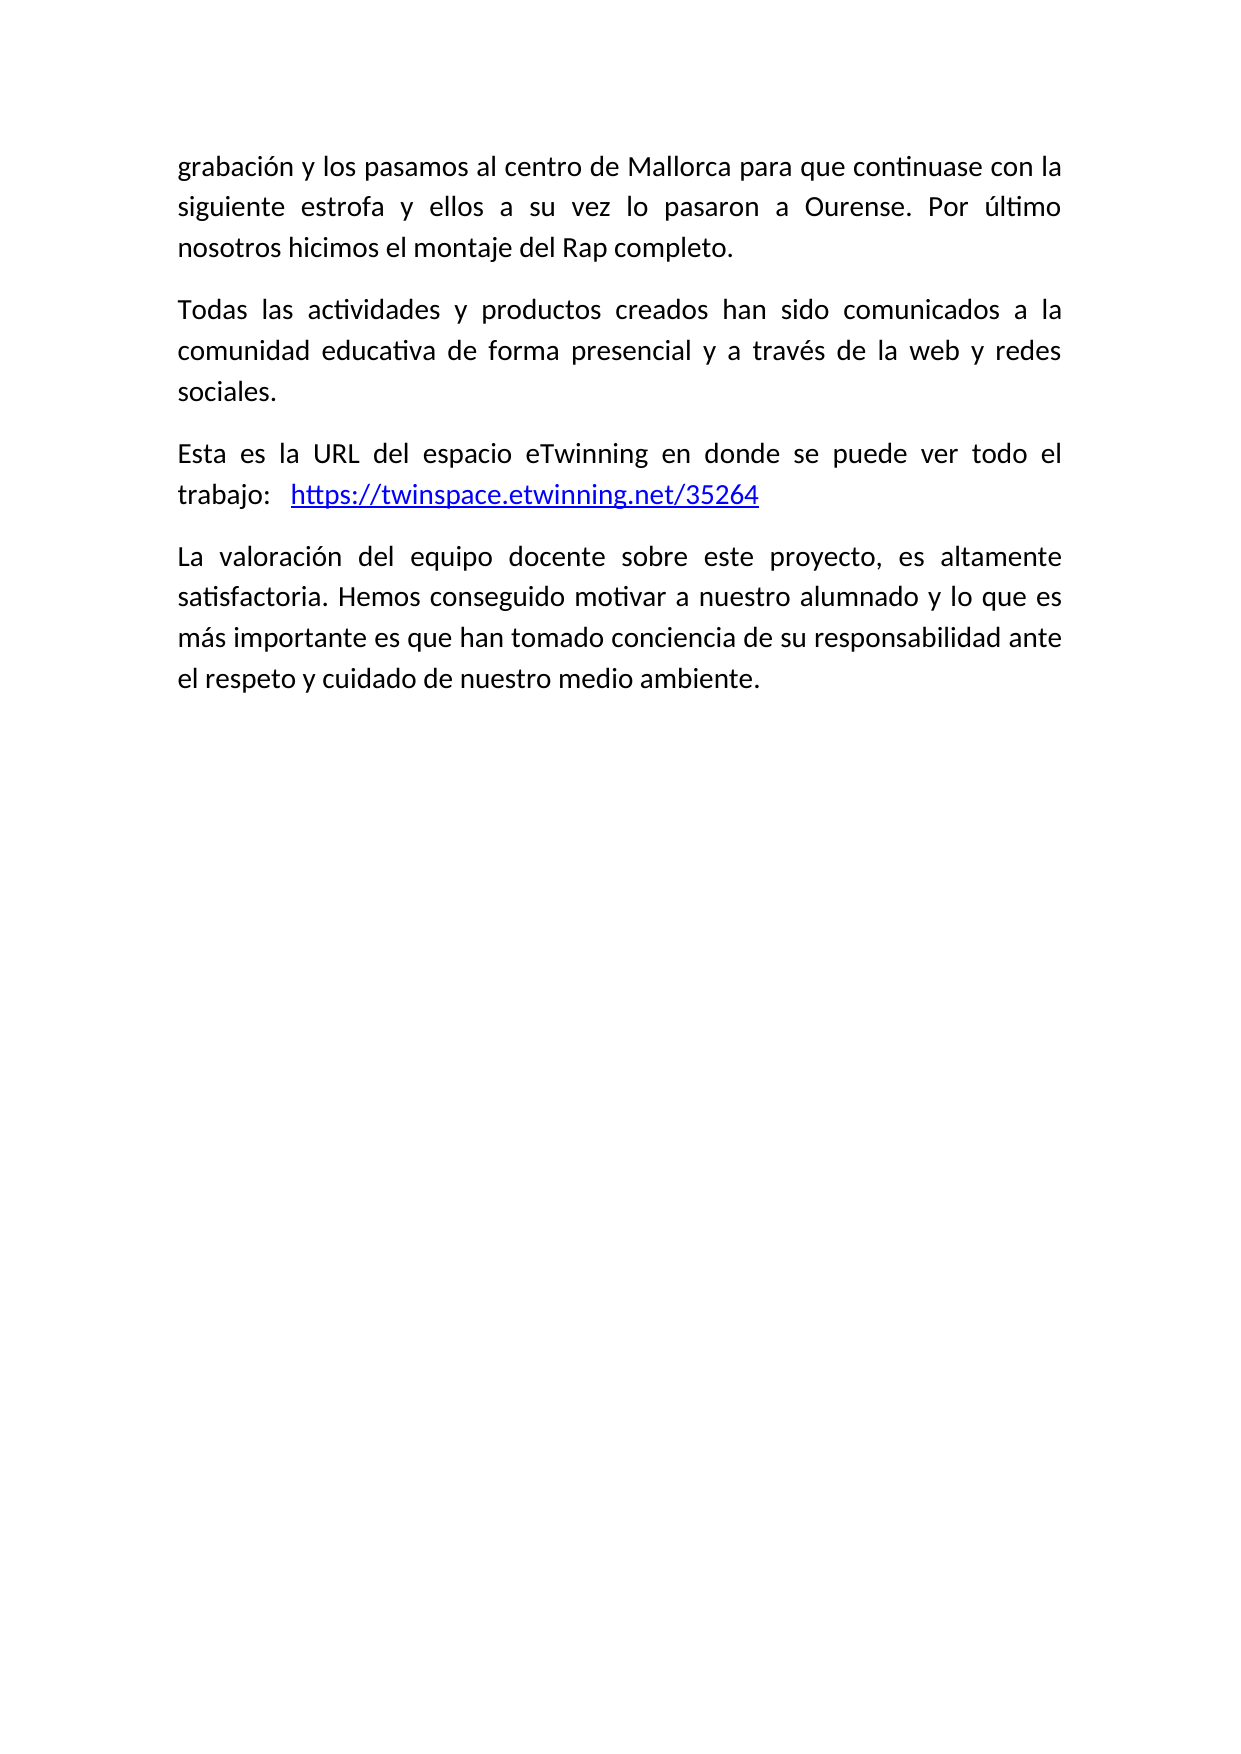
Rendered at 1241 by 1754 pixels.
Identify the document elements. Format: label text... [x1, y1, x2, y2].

text Todas las actividades y productos creados han sido comunicados a la comunidad educativa de forma presencial y a través de la web y redes sociales. [177, 291, 1063, 409]
text La valoración del equipo docente sobre este proyecto, es altamente satisfactoria. Hemos conseguido motivar a nuestro alumnado y lo que es más importante es que han tomado conciencia de su responsabilidad ante el respeto y cuidado de nuestro medio ambiente. [177, 538, 1063, 696]
text Esta es la URL del espacio eTwinning en donde se puede ver todo el trabajo: https://twinspace.etwinning.net/35264 [177, 435, 1063, 511]
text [177, 148, 1063, 265]
